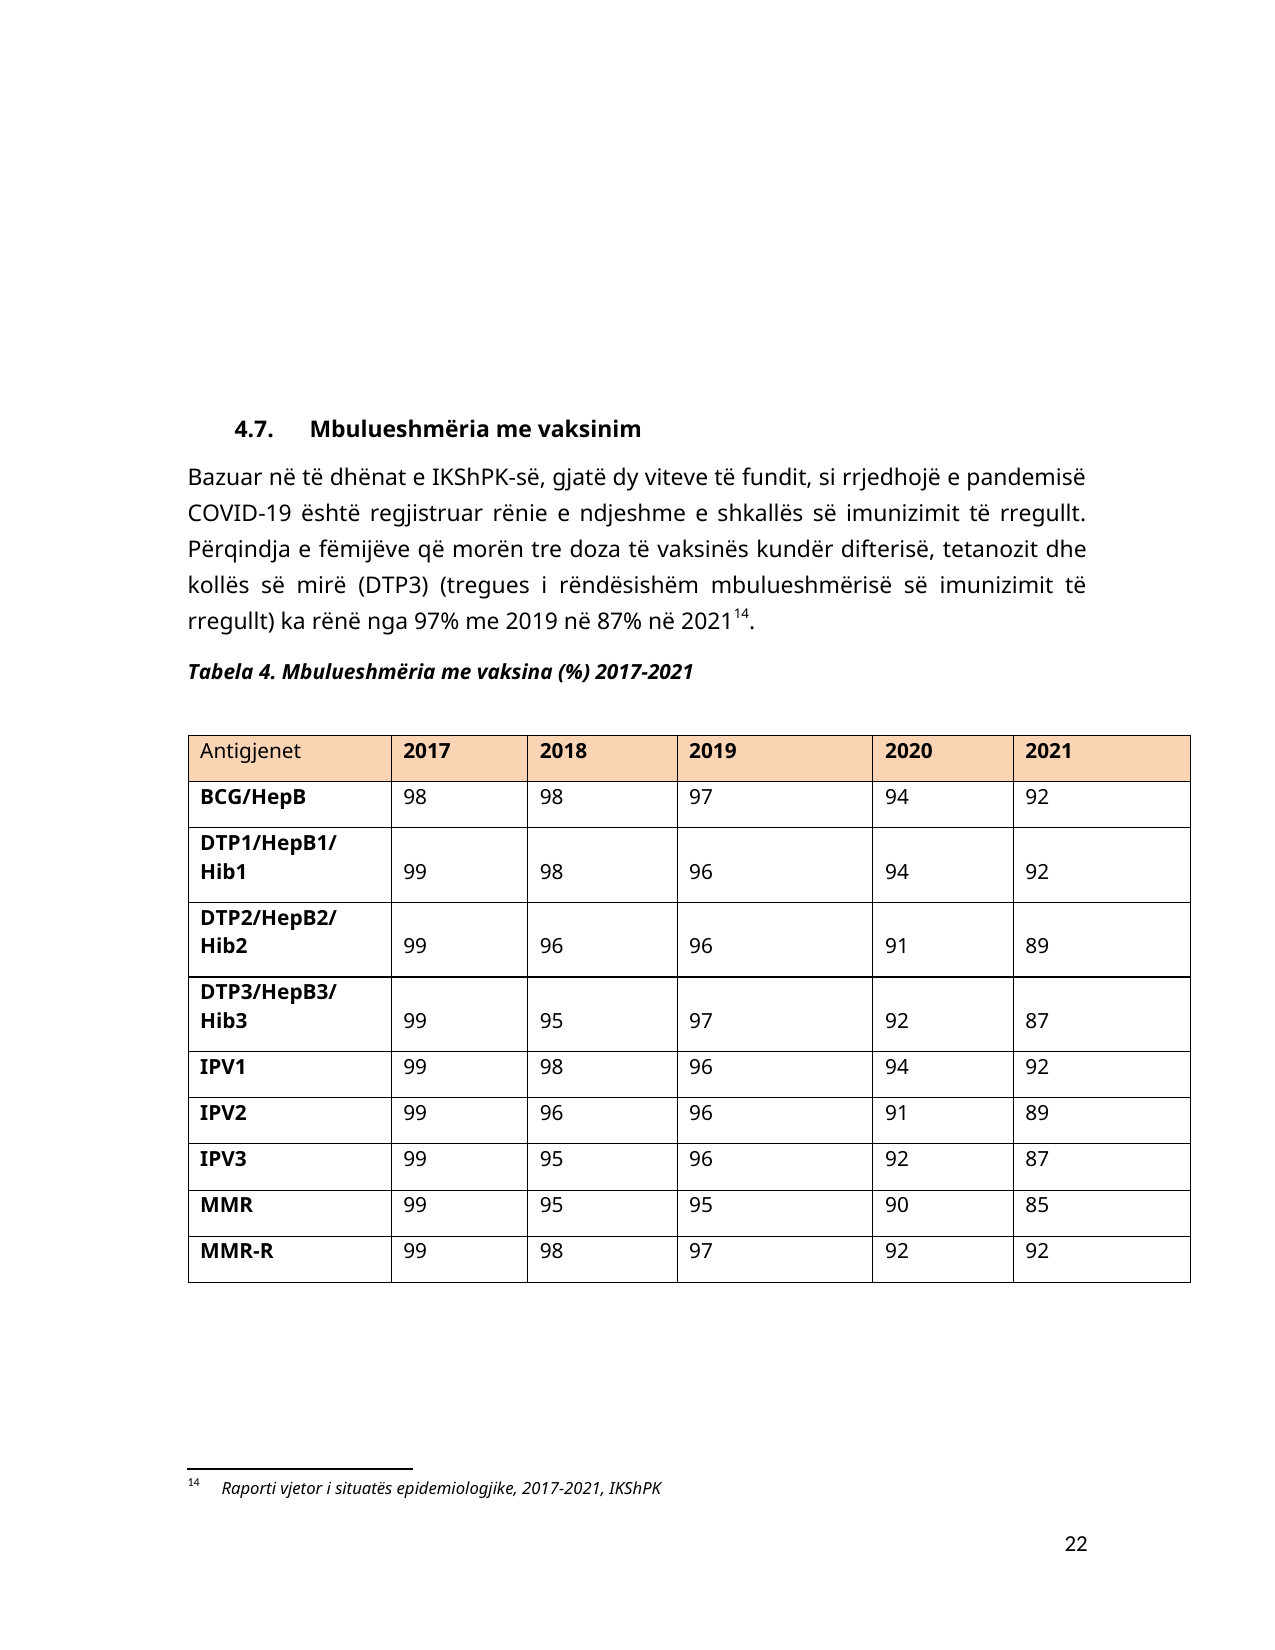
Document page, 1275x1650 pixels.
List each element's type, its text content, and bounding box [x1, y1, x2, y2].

table_cell 96 [528, 903, 677, 976]
table_cell 99 [392, 1191, 527, 1236]
table_header 2020 [873, 736, 1013, 781]
table_cell 97 [678, 782, 872, 827]
table_cell 96 [528, 1098, 677, 1143]
table_cell 87 [1014, 1144, 1190, 1189]
table_header 2021 [1014, 736, 1190, 781]
table_cell 99 [392, 1237, 527, 1282]
table_header 2019 [678, 736, 872, 781]
table_cell 91 [873, 903, 1013, 976]
table_cell 99 [392, 1052, 527, 1097]
table_cell IPV3 [189, 1144, 391, 1189]
table_cell MMR-R [189, 1237, 391, 1282]
table_cell 94 [873, 782, 1013, 827]
table_cell 92 [873, 1237, 1013, 1282]
list Mbulueshmëria me vaksinim [234, 413, 1087, 444]
table_cell DTP3/HepB3/Hib3 [189, 978, 391, 1051]
table_cell 96 [678, 903, 872, 976]
text Tabela 4. Mbulueshmëria me vaksina (%) 2017-2021 [187, 657, 1087, 686]
table_cell IPV2 [189, 1098, 391, 1143]
table_cell 96 [678, 1052, 872, 1097]
table_cell 96 [678, 1098, 872, 1143]
table_cell 96 [678, 1144, 872, 1189]
table_cell DTP1/HepB1/Hib1 [189, 828, 391, 902]
table_cell 98 [392, 782, 527, 827]
table_cell 97 [678, 978, 872, 1051]
table_cell 92 [1014, 782, 1190, 827]
table_cell 94 [873, 1052, 1013, 1097]
table_cell MMR [189, 1191, 391, 1236]
table_cell BCG/HepB [189, 782, 391, 827]
table_cell 99 [392, 903, 527, 976]
table_cell 99 [392, 828, 527, 902]
table_cell 91 [873, 1098, 1013, 1143]
table_cell IPV1 [189, 1052, 391, 1097]
table_cell DTP2/HepB2/Hib2 [189, 903, 391, 976]
table_cell 85 [1014, 1191, 1190, 1236]
table_cell 92 [873, 978, 1013, 1051]
table_cell 99 [392, 978, 527, 1051]
table_cell 95 [528, 1144, 677, 1189]
table_cell 97 [678, 1237, 872, 1282]
table_cell 92 [1014, 1237, 1190, 1282]
table_header 2018 [528, 736, 677, 781]
table_cell 95 [678, 1191, 872, 1236]
table_cell 92 [1014, 1052, 1190, 1097]
table_header Antigjenet [189, 736, 391, 781]
table_cell 98 [528, 1237, 677, 1282]
table_cell 87 [1014, 978, 1190, 1051]
table_cell 98 [528, 828, 677, 902]
table_cell 98 [528, 782, 677, 827]
table_cell 90 [873, 1191, 1013, 1236]
table_header 2017 [392, 736, 527, 781]
table_cell 95 [528, 1191, 677, 1236]
table_cell 99 [392, 1144, 527, 1189]
table_cell 92 [873, 1144, 1013, 1189]
table_cell 96 [678, 828, 872, 902]
table_cell 92 [1014, 828, 1190, 902]
text Bazuar në të dhënat e IKShPK-së, gjatë dy viteve të fundit, si rrjedhojë e pandemisë COVID-19 është regjistruar rënie e ndjeshme e shkallës së imunizimit të rregullt. Përqindja e fëmijëve që morën tre doza të vaksinës kundër difterisë, tetanozit dhe kollës së mirë (DTP3) (tregues i rëndësishëm mbulueshmërisë së imunizimit të rregullt) ka rënë nga 97% me 2019 në 87% në 2021. [187, 461, 1087, 636]
table_cell 89 [1014, 1098, 1190, 1143]
table_cell 99 [392, 1098, 527, 1143]
table_cell 89 [1014, 903, 1190, 976]
table_cell 95 [528, 978, 677, 1051]
table_cell 98 [528, 1052, 677, 1097]
table_cell 94 [873, 828, 1013, 902]
